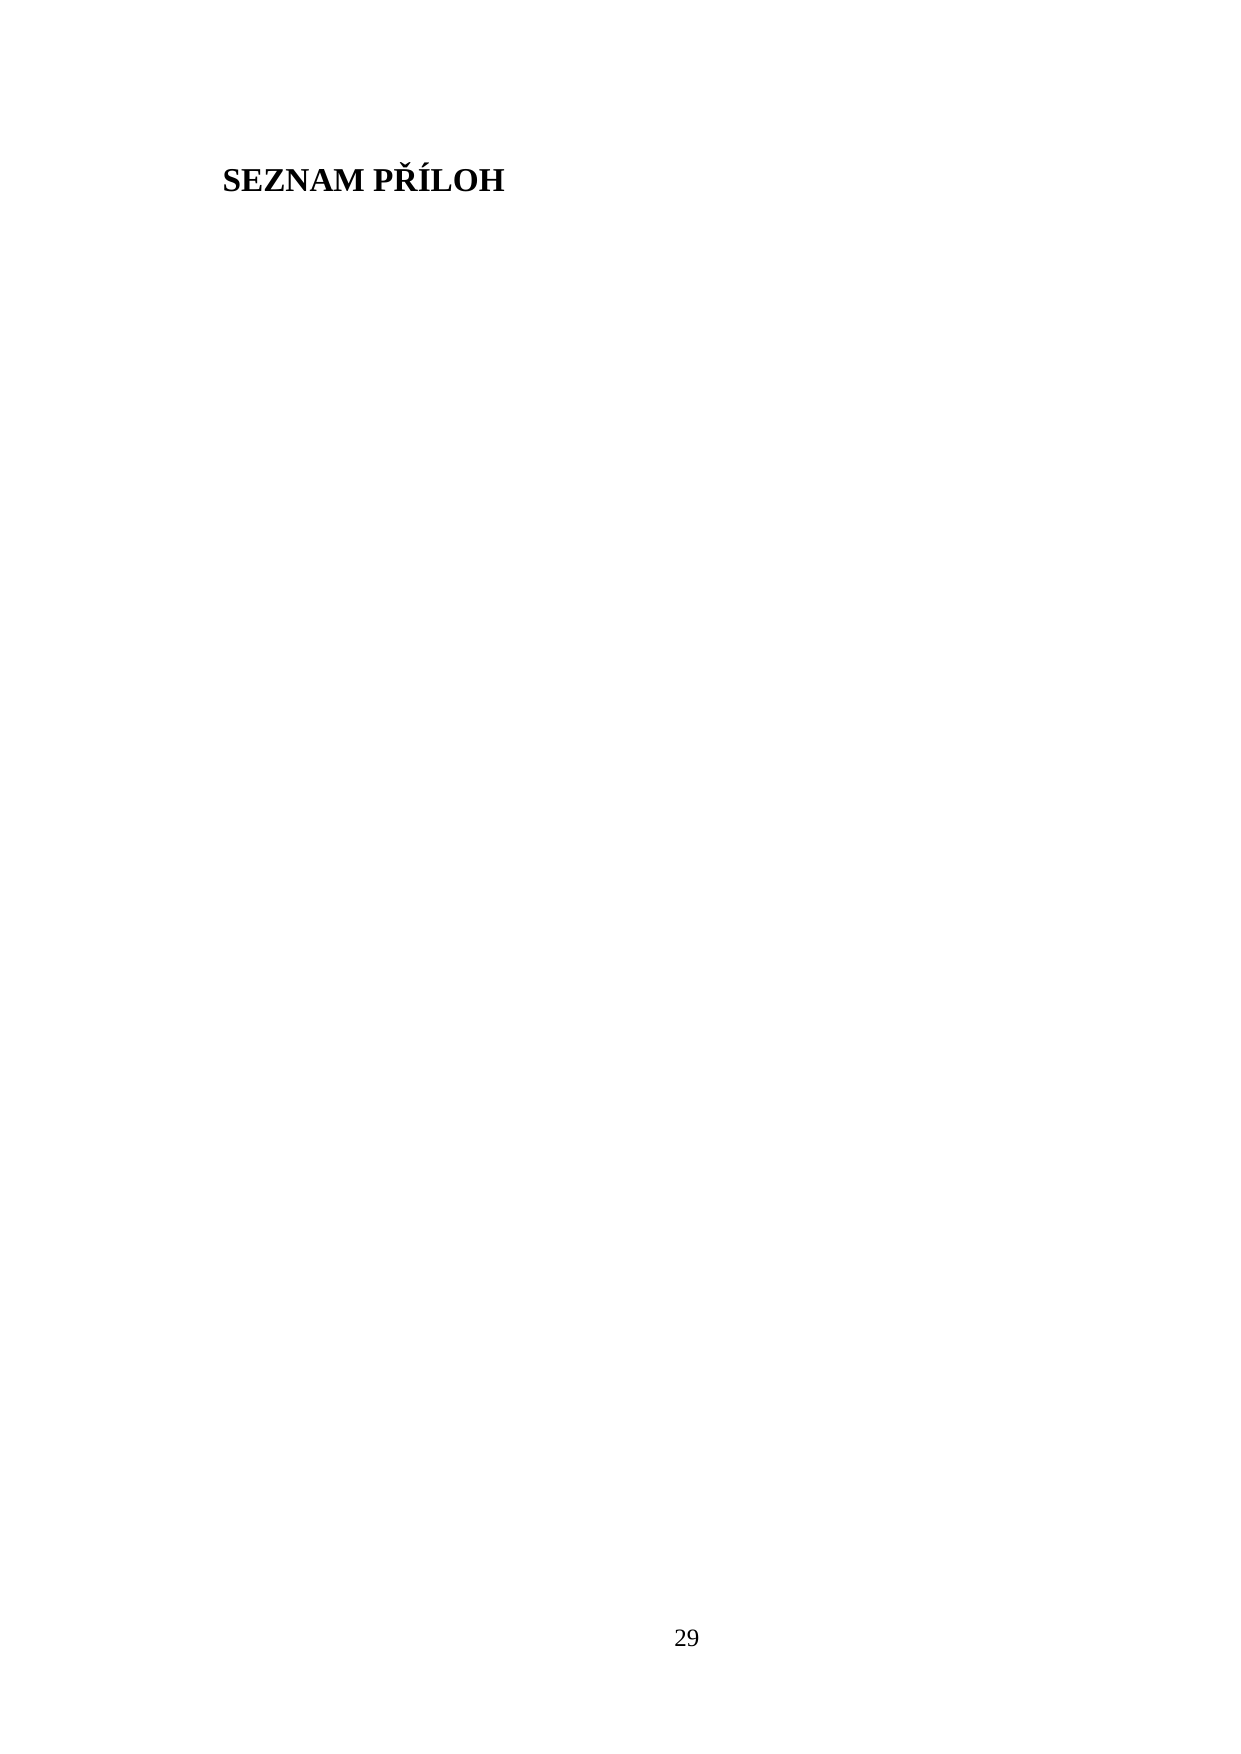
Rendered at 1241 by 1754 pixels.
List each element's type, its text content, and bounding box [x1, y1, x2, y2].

subtitle seznam Příloh [222, 160, 1122, 198]
